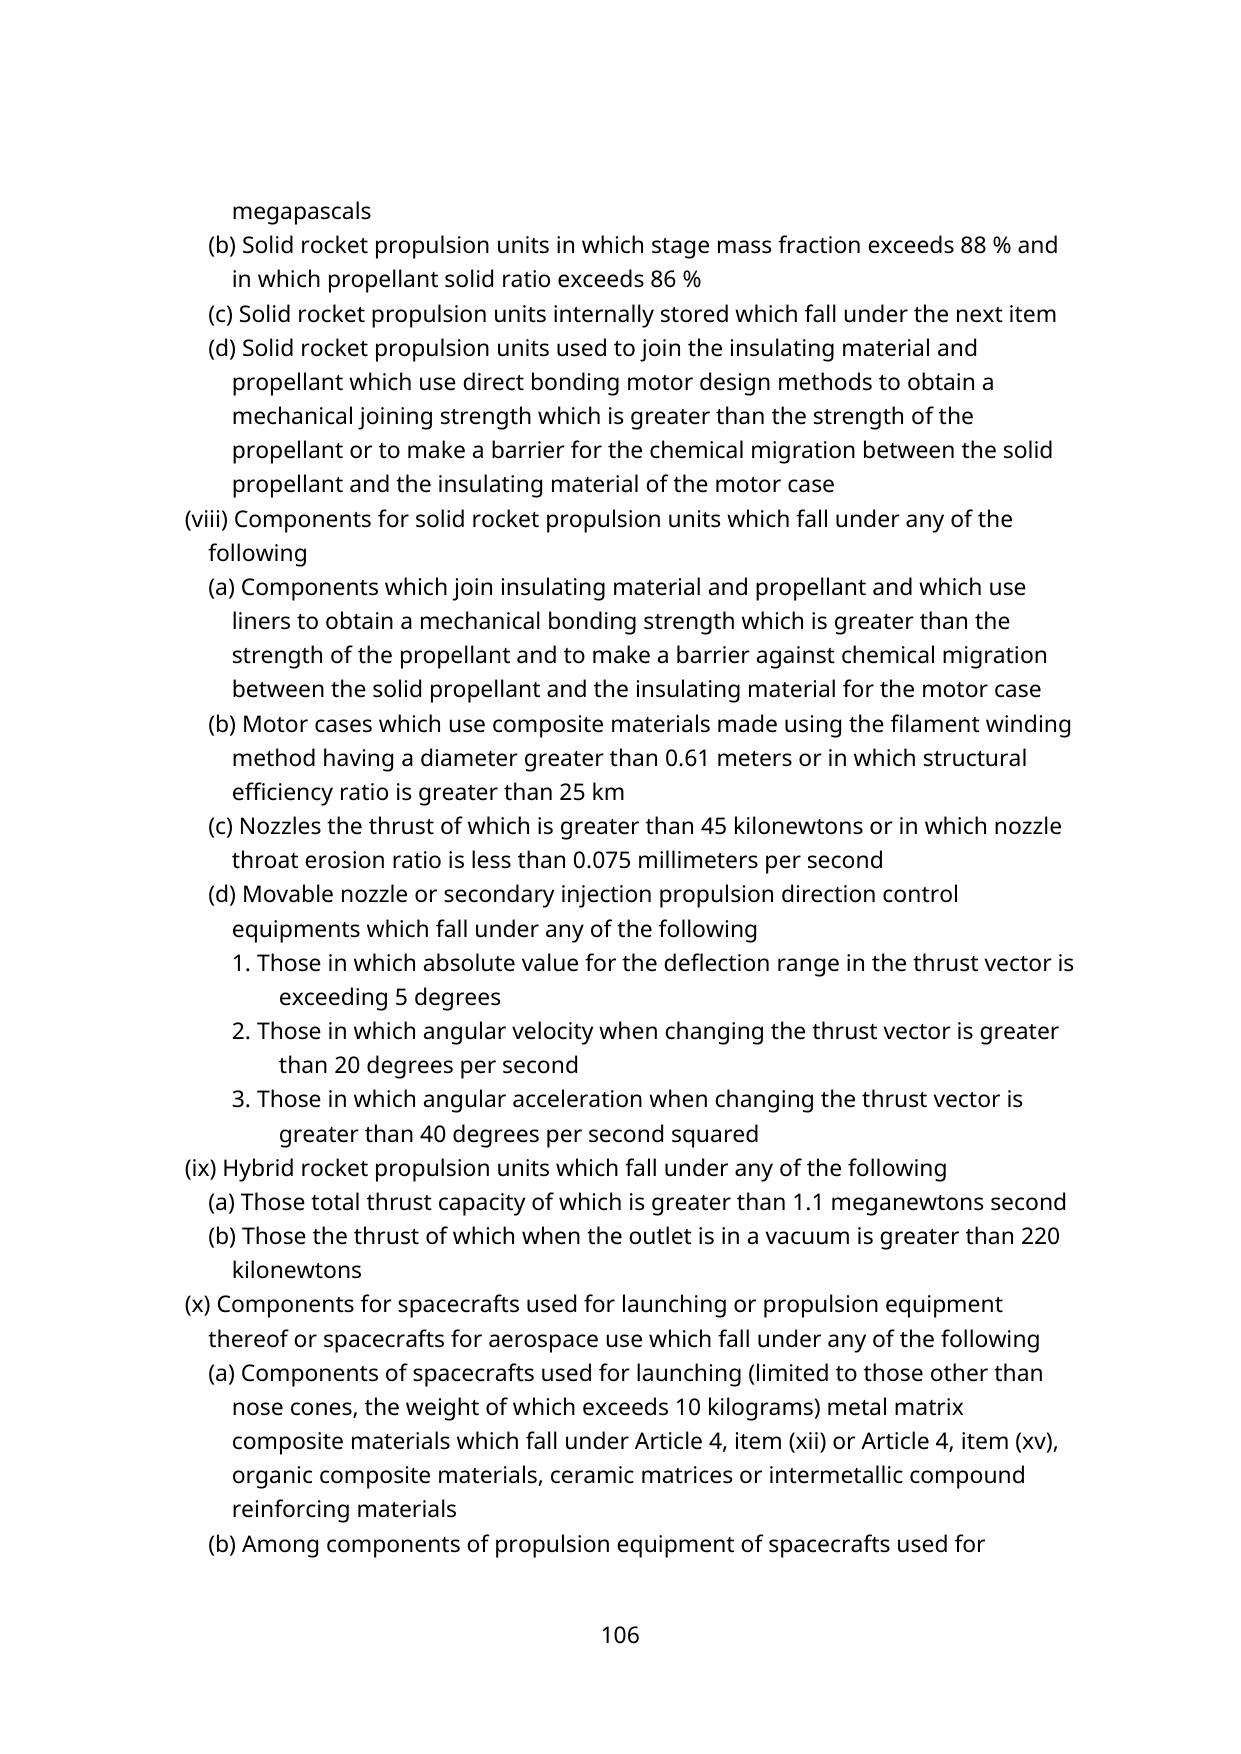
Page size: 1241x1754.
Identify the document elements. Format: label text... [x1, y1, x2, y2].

text (d) Movable nozzle or secondary injection propulsion direction control equipments which fall under any of the following [207, 877, 1079, 945]
text (a) Those total thrust capacity of which is greater than 1.1 meganewtons second [207, 1184, 1079, 1219]
text (d) Solid rocket propulsion units used to join the insulating material and propellant which use direct bonding motor design methods to obtain a mechanical joining strength which is greater than the strength of the propellant or to make a barrier for the chemical migration between the solid propellant and the insulating material of the motor case [207, 330, 1079, 501]
text (b) Those the thrust of which when the outlet is in a vacuum is greater than 220 kilonewtons [207, 1219, 1079, 1287]
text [207, 1526, 1079, 1560]
text 1. Those in which absolute value for the deflection range in the thrust vector is exceeding 5 degrees [230, 945, 1079, 1014]
text (ix) Hybrid rocket propulsion units which fall under any of the following [184, 1150, 1079, 1184]
text (b) Motor cases which use composite materials made using the filament winding method having a diameter greater than 0.61 meters or in which structural efficiency ratio is greater than 25 km [207, 706, 1079, 809]
text (a) Components of spacecrafts used for launching (limited to those other than nose cones, the weight of which exceeds 10 kilograms) metal matrix composite materials which fall under Article 4, item (xii) or Article 4, item (xv), organic composite materials, ceramic matrices or intermetallic compound reinforcing materials [207, 1355, 1079, 1526]
text (x) Components for spacecrafts used for launching or propulsion equipment thereof or spacecrafts for aerospace use which fall under any of the following [184, 1287, 1079, 1355]
text (a) Components which join insulating material and propellant and which use liners to obtain a mechanical bonding strength which is greater than the strength of the propellant and to make a barrier against chemical migration between the solid propellant and the insulating material for the motor case [207, 569, 1079, 706]
text 2. Those in which angular velocity when changing the thrust vector is greater than 20 degrees per second [230, 1014, 1079, 1082]
text 3. Those in which angular acceleration when changing the thrust vector is greater than 40 degrees per second squared [230, 1082, 1079, 1150]
text (b) Solid rocket propulsion units in which stage mass fraction exceeds 88 % and in which propellant solid ratio exceeds 86 % [207, 228, 1079, 296]
text (c) Nozzles the thrust of which is greater than 45 kilonewtons or in which nozzle throat erosion ratio is less than 0.075 millimeters per second [207, 809, 1079, 877]
text (viii) Components for solid rocket propulsion units which fall under any of the following [184, 501, 1079, 569]
text (c) Solid rocket propulsion units internally stored which fall under the next item [207, 296, 1079, 330]
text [207, 194, 1079, 228]
